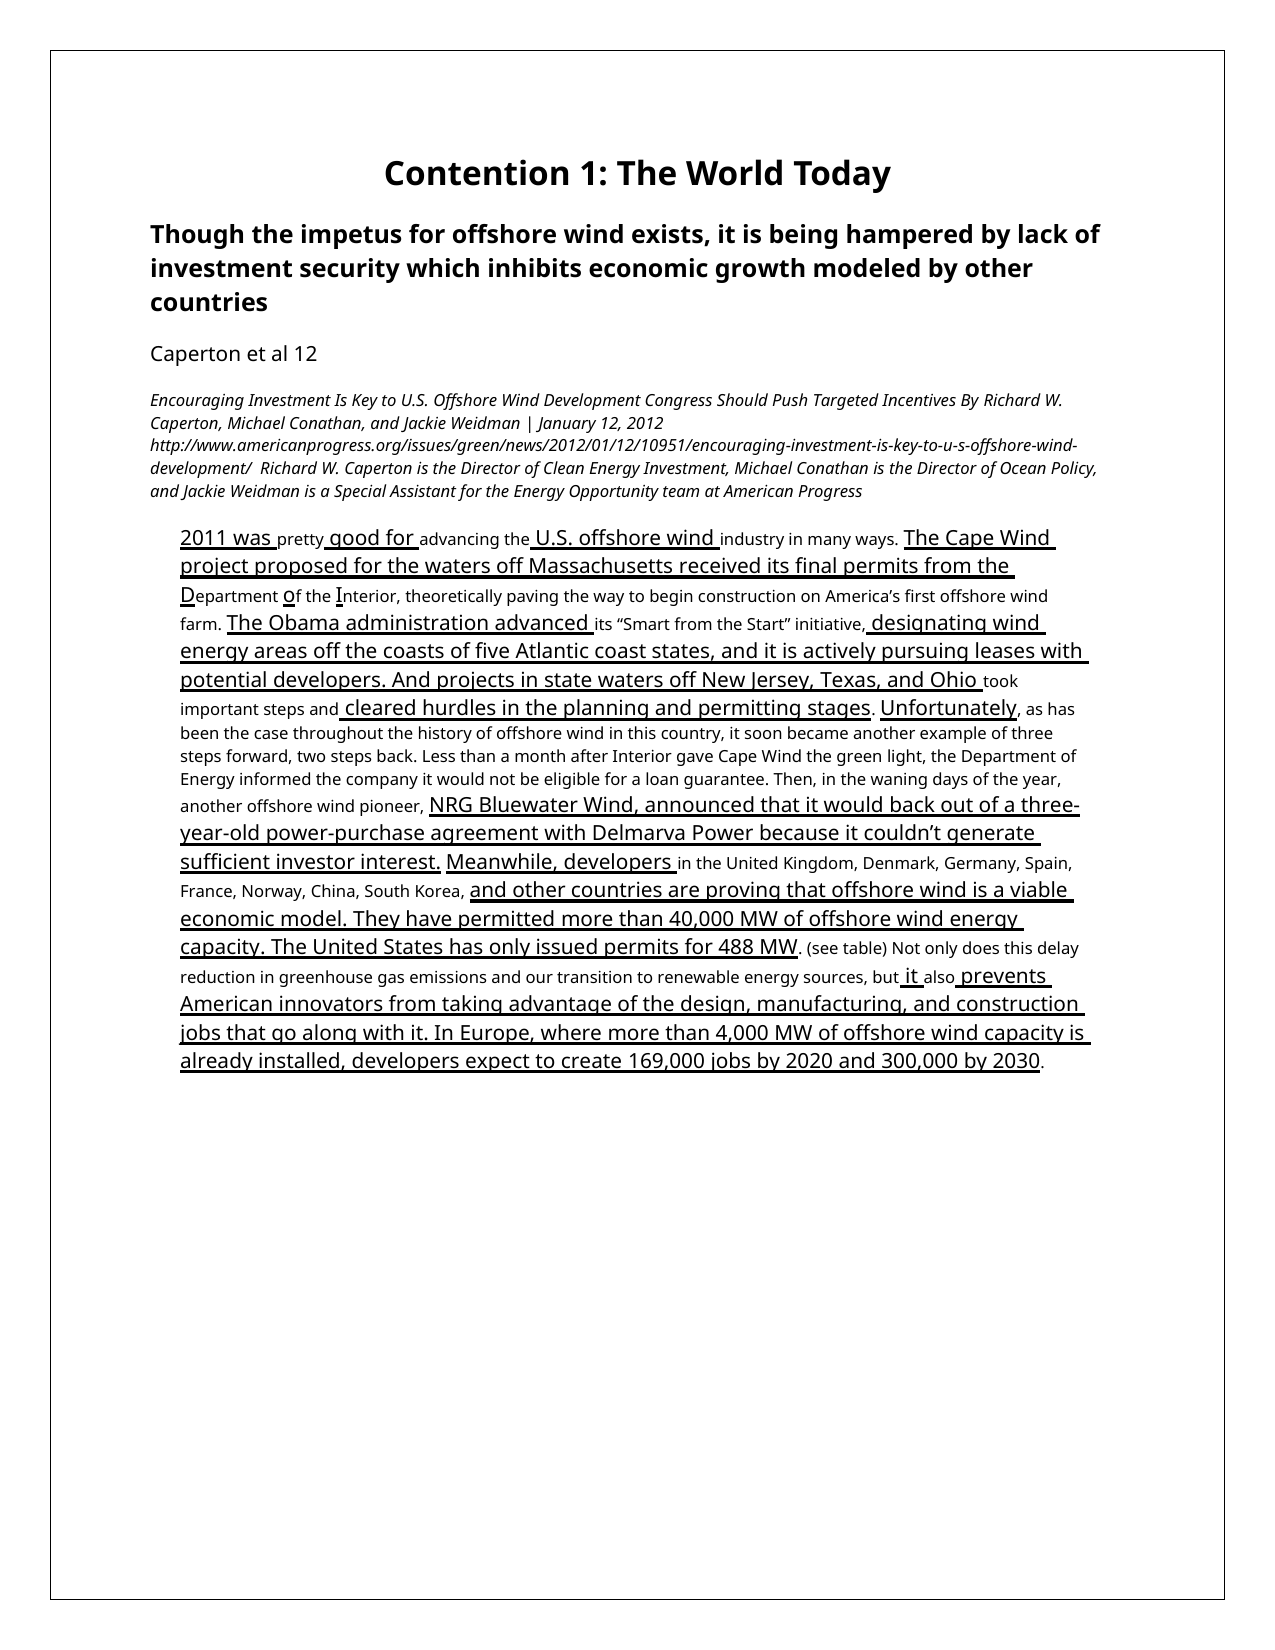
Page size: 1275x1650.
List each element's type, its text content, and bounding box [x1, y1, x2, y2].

subtitle Contention 1: The World Today [150, 150, 1125, 195]
subtitle Though the impetus for offshore wind exists, it is being hampered by lack of investment security which inhibits economic growth modeled by other countries [150, 216, 1125, 318]
text Caperton et al 12 [150, 339, 1125, 368]
subtitle 2011 was pretty good for advancing the U.S. offshore wind industry in many ways. The Cape Wind project proposed for the waters off Massachusetts received its final permits from the Department of the Interior, theoretically paving the way to begin construction on America’s first offshore wind farm. The Obama administration advanced its “Smart from the Start” initiative, designating wind energy areas off the coasts of five Atlantic coast states, and it is actively pursuing leases with potential developers. And projects in state waters off New Jersey, Texas, and Ohio took important steps and cleared hurdles in the planning and permitting stages. Unfortunately, as has been the case throughout the history of offshore wind in this country, it soon became another example of three steps forward, two steps back. Less than a month after Interior gave Cape Wind the green light, the Department of Energy informed the company it would not be eligible for a loan guarantee. Then, in the waning days of the year, another offshore wind pioneer, NRG Bluewater Wind, announced that it would back out of a three-year-old power-purchase agreement with Delmarva Power because it couldn’t generate sufficient investor interest. Meanwhile, developers in the United Kingdom, Denmark, Germany, Spain, France, Norway, China, South Korea, and other countries are proving that offshore wind is a viable economic model. They have permitted more than 40,000 MW of offshore wind energy capacity. The United States has only issued permits for 488 MW. (see table) Not only does this delay reduction in greenhouse gas emissions and our transition to renewable energy sources, but it also prevents American innovators from taking advantage of the design, manufacturing, and construction jobs that go along with it. In Europe, where more than 4,000 MW of offshore wind capacity is already installed, developers expect to create 169,000 jobs by 2020 and 300,000 by 2030. [180, 523, 1095, 1074]
text Encouraging Investment Is Key to U.S. Offshore Wind Development Congress Should Push Targeted Incentives By Richard W. Caperton, Michael Conathan, and Jackie Weidman | January 12, 2012 http://www.americanprogress.org/issues/green/news/2012/01/12/10951/encouraging-investment-is-key-to-u-s-offshore-wind-development/ Richard W. Caperton is the Director of Clean Energy Investment, Michael Conathan is the Director of Ocean Policy, and Jackie Weidman is a Special Assistant for the Energy Opportunity team at American Progress [150, 388, 1125, 502]
